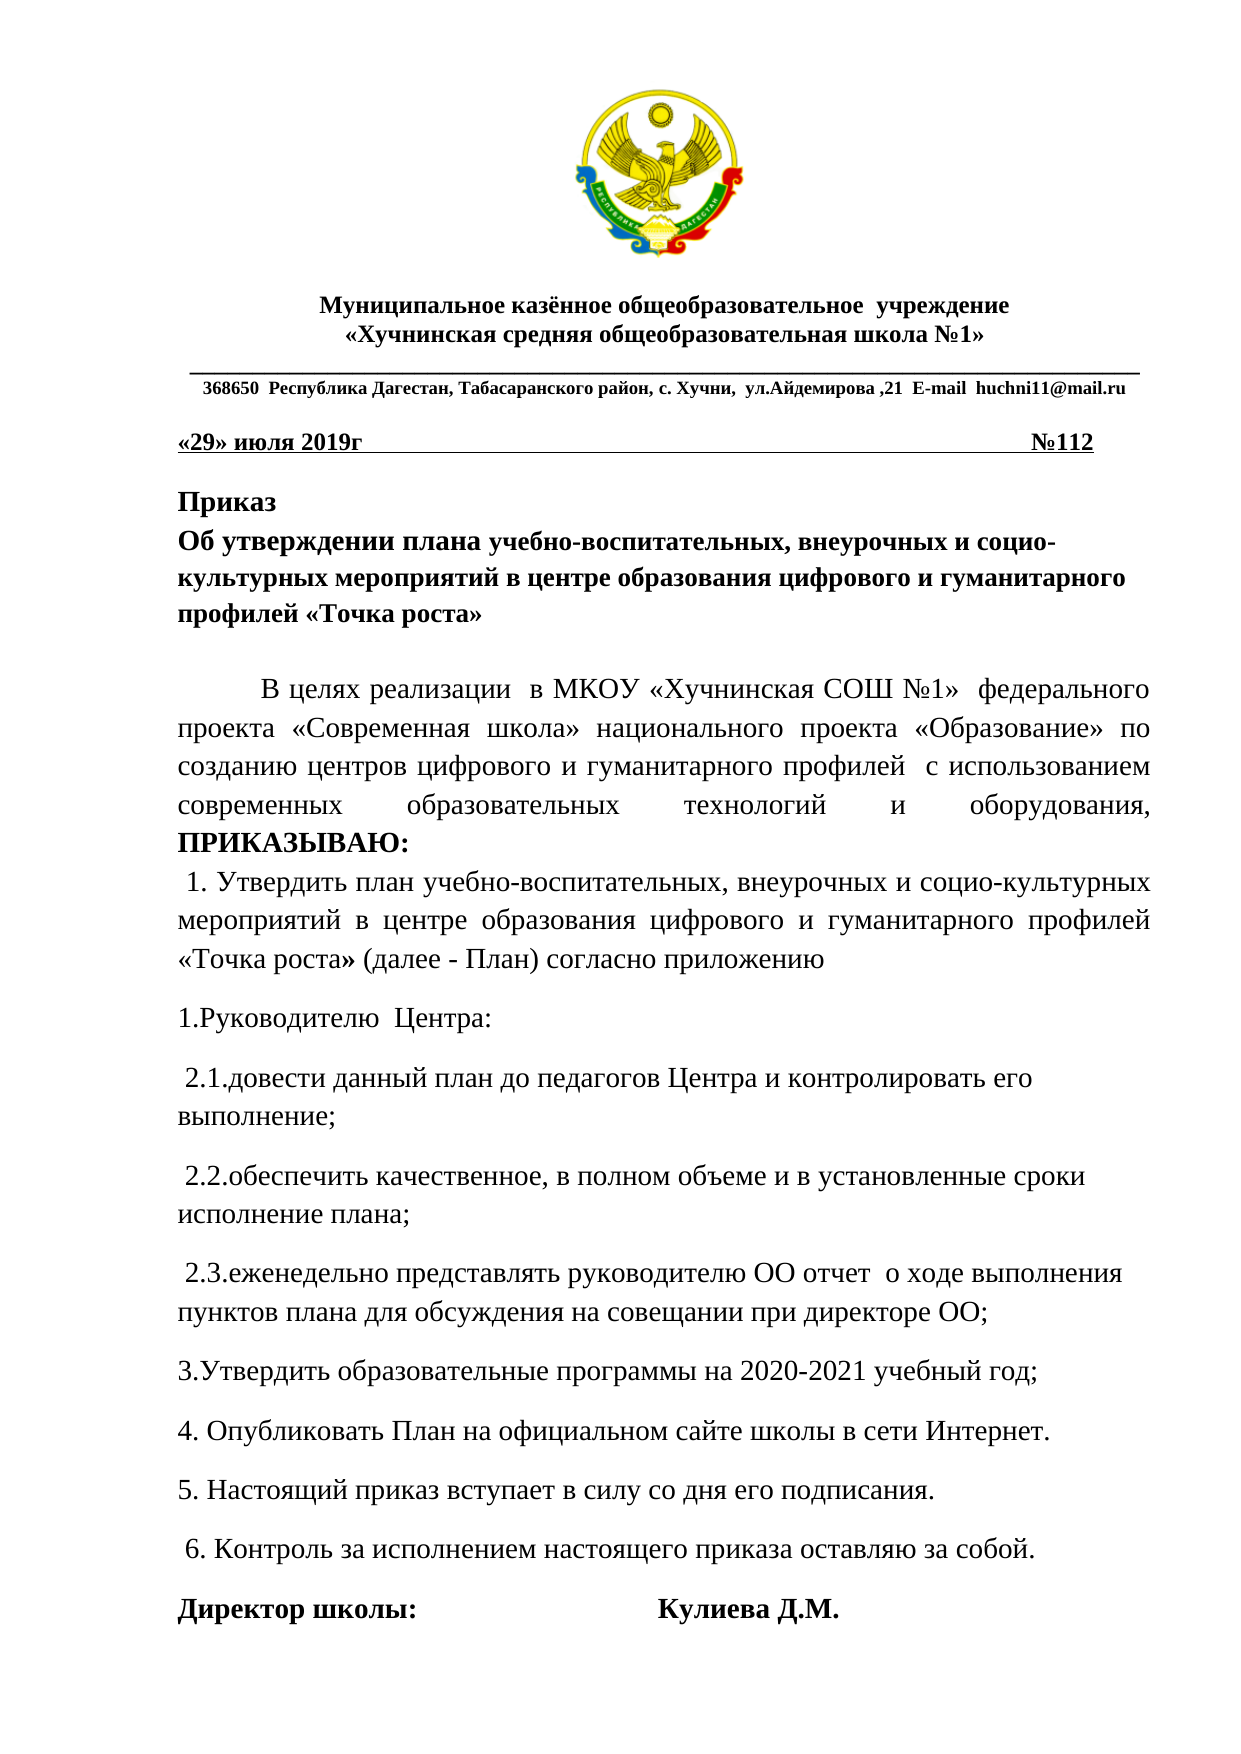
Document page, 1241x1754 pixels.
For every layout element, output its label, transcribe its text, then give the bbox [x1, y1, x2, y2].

text 3.Утвердить образовательные программы на 2020-2021 учебный год; [177, 1353, 1152, 1387]
text «29» июля 2019г №112 [177, 427, 1152, 456]
text ____________________________________________________________________________ [177, 348, 1152, 377]
text 4. Опубликовать План на официальном сайте школы в сети Интернет. [177, 1413, 1152, 1446]
text 2.3.еженедельно представлять руководителю ОО отчет о ходе выполнения пунктов плана для обсуждения на совещании при директоре ОО; [177, 1256, 1152, 1328]
text 1. Утвердить план учебно-воспитательных, внеурочных и социо-культурных мероприятий в центре образования цифрового и гуманитарного профилей «Точка роста» (далее - План) согласно приложению [177, 864, 1152, 974]
text 1.Руководителю Центра: [177, 1000, 1152, 1034]
text Приказ [177, 484, 1152, 518]
text В целях реализации в МКОУ «Хучнинская СОШ №1» федерального проекта «Современная школа» национального проекта «Образование» по созданию центров цифрового и гуманитарного профилей с использованием современных образовательных технологий и оборудования, ПРИКАЗЫВАЮ: [177, 671, 1152, 859]
text Муниципальное казённое общеобразовательное учреждение [177, 291, 1152, 319]
text «Хучнинская средняя общеобразовательная школа №1» [177, 319, 1152, 348]
text 368650 Республика Дагестан, Табасаранского район, с. Хучни, ул.Айдемирова ,21 E-mail huchni11@mail.ru [177, 377, 1152, 398]
text 2.2.обеспечить качественное, в полном объеме и в установленные сроки исполнение плана; [177, 1158, 1152, 1230]
text 5. Настоящий приказ вступает в силу со дня его подписания. [177, 1472, 1152, 1506]
text 6. Контроль за исполнением настоящего приказа оставляю за собой. [177, 1532, 1152, 1565]
text Об утверждении плана учебно-воспитательных, внеурочных и социо-культурных мероприятий в центре образования цифрового и гуманитарного профилей «Точка роста» [177, 523, 1152, 628]
text Директор школы: Кулиева Д.М. [177, 1591, 1152, 1624]
text 2.1.довести данный план до педагогов Центра и контролировать его выполнение; [177, 1060, 1152, 1132]
picture [567, 81, 749, 264]
